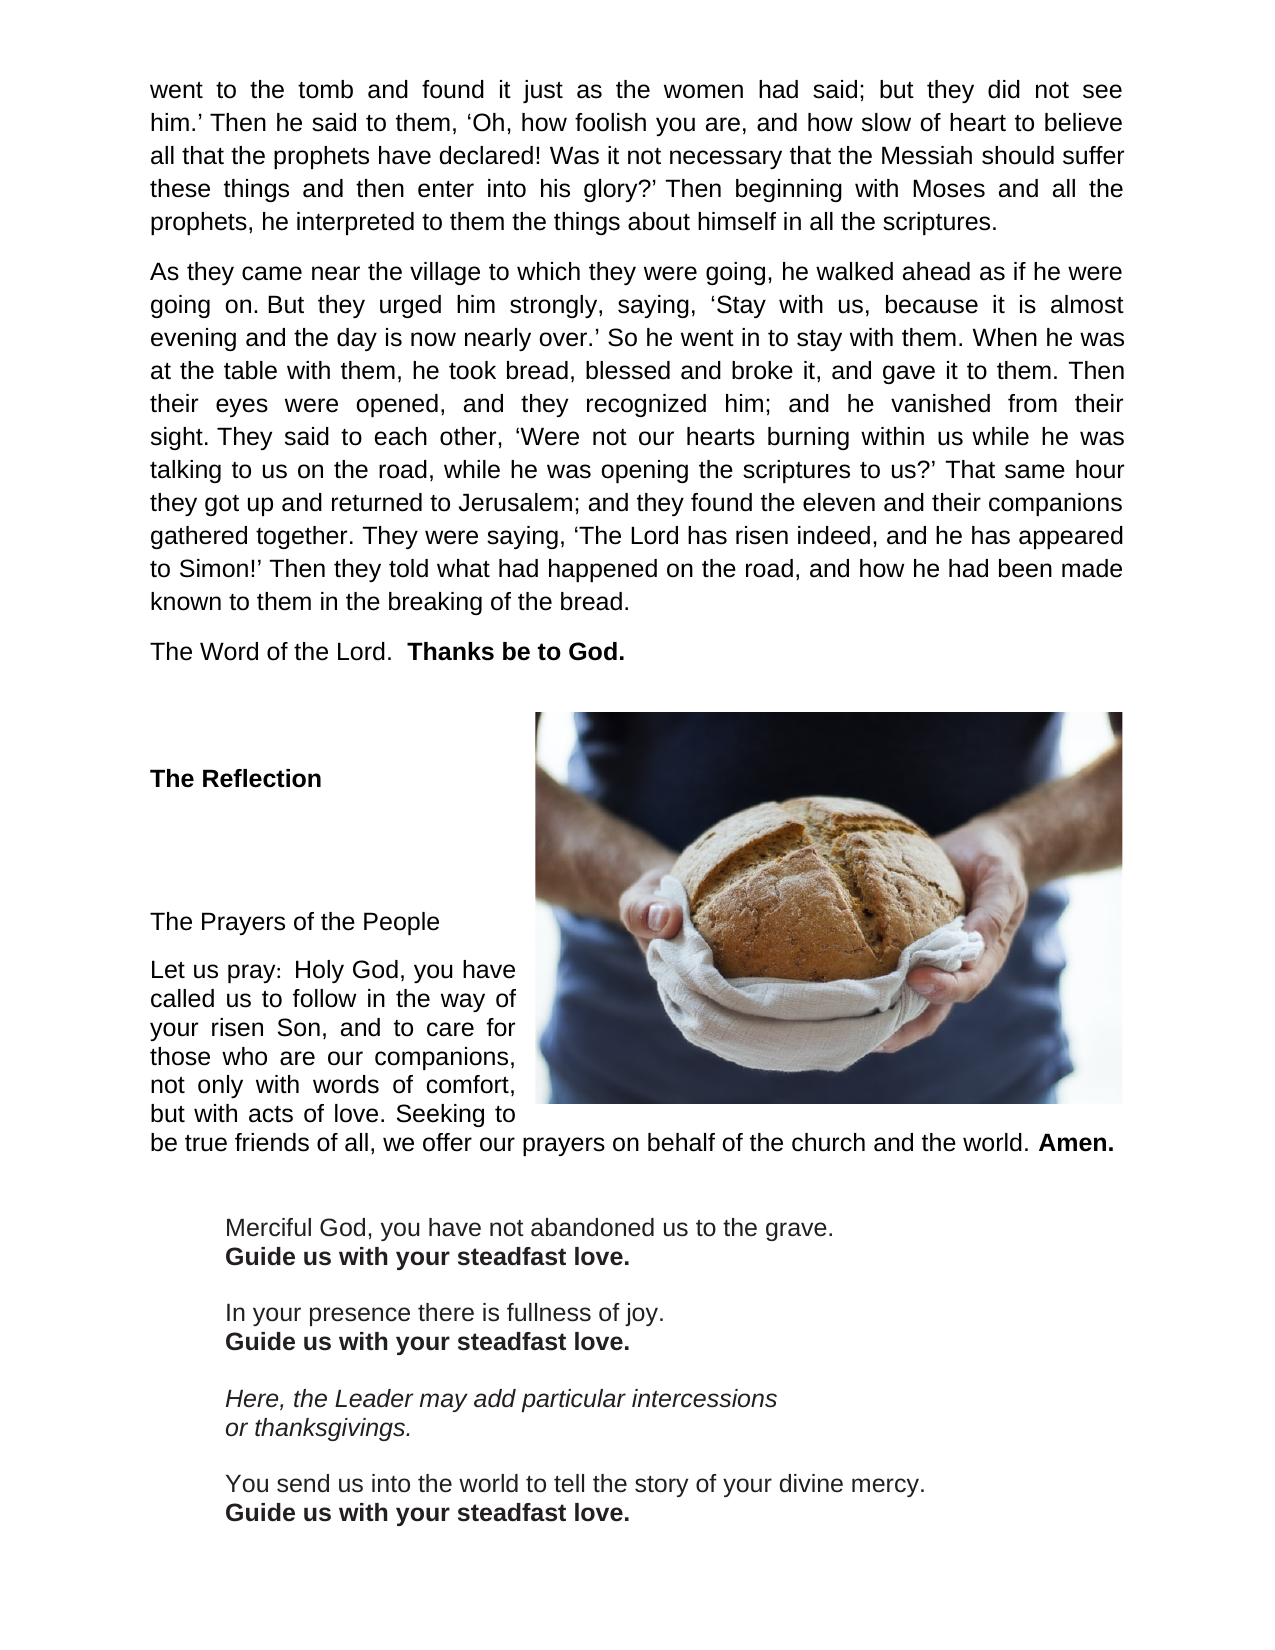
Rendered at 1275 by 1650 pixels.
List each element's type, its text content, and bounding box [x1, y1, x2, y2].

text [150, 75, 1125, 236]
text As they came near the village to which they were going, he walked ahead as if he were going on. But they urged him strongly, saying, ‘Stay with us, because it is almost evening and the day is now nearly over.’ So he went in to stay with them. When he was at the table with them, he took bread, blessed and broke it, and gave it to them. Then their eyes were opened, and they recognized him; and he vanished from their sight. They said to each other, ‘Were not our hearts burning within us while he was talking to us on the road, while he was opening the scriptures to us?’ That same hour they got up and returned to Jerusalem; and they found the eleven and their companions gathered together. They were saying, ‘The Lord has risen indeed, and he has appeared to Simon!’ Then they told what had happened on the road, and how he had been made known to them in the breaking of the bread. [150, 257, 1125, 616]
text The Reflection [150, 764, 535, 793]
text The Word of the Lord. Thanks be to God. [150, 637, 1125, 665]
text The Prayers of the People [150, 907, 535, 936]
picture [535, 712, 1122, 1103]
text You send us into the world to tell the story of your divine mercy. Guide us with your steadfast love. [225, 1469, 1125, 1555]
text Here, the Leader may add particular intercessions or thanksgivings. [225, 1384, 1125, 1469]
text Let us pray: Holy God, you have called us to follow in the way of your risen Son, and to care for those who are our companions, not only with words of comfort, but with acts of love. Seeking to be true friends of all, we offer our prayers on behalf of the church and the world. Amen. [150, 955, 1125, 1157]
text Merciful God, you have not abandoned us to the grave. Guide us with your steadfast love. [225, 1213, 1125, 1298]
text In your presence there is fullness of joy. Guide us with your steadfast love. [225, 1298, 1125, 1384]
